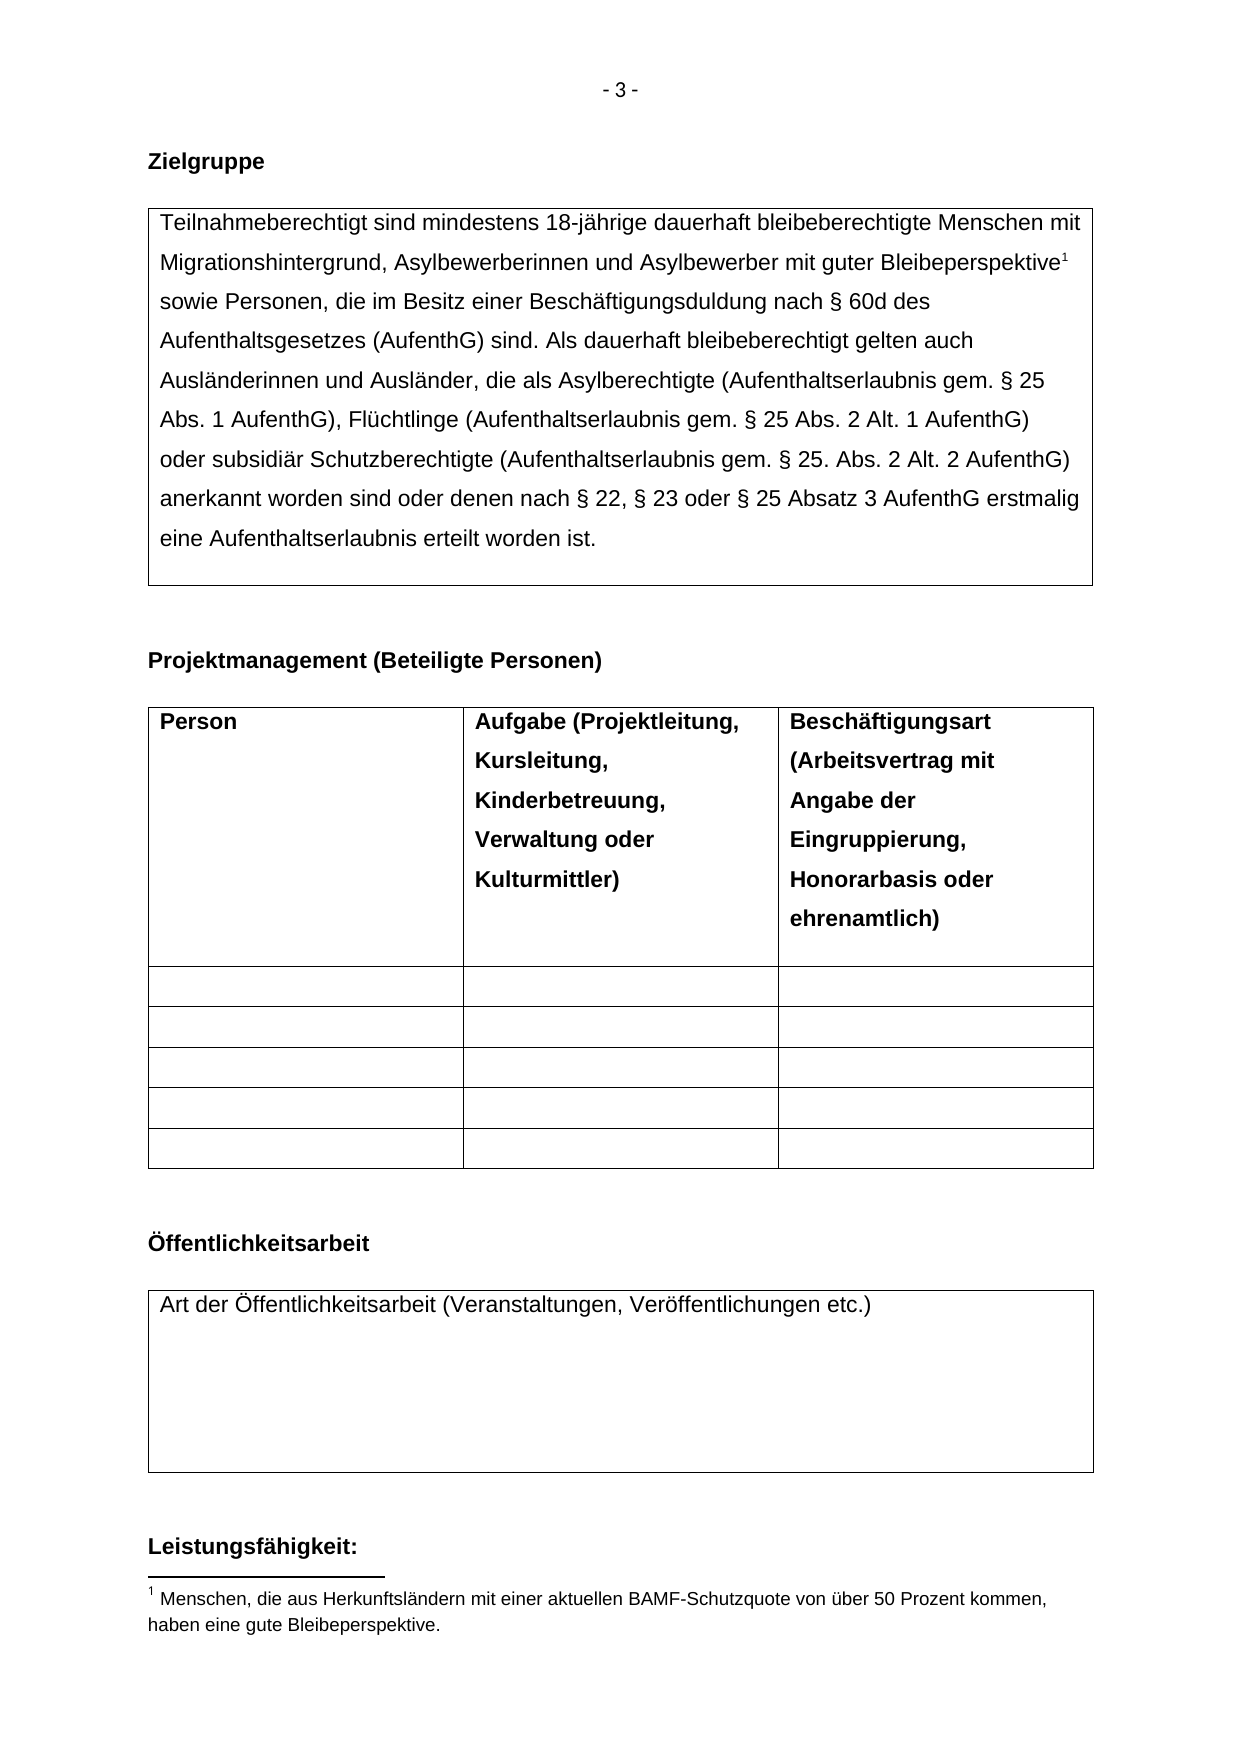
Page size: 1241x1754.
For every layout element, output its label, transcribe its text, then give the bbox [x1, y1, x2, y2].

table_cell [464, 1007, 778, 1047]
table_cell [779, 1048, 1093, 1087]
table_cell [149, 1048, 463, 1087]
table_cell [779, 1129, 1093, 1168]
table_cell [149, 1088, 463, 1128]
text Öffentlichkeitsarbeit [148, 1229, 1092, 1256]
table_cell [464, 1088, 778, 1128]
table_cell [149, 1129, 463, 1168]
table_header Aufgabe (Projektleitung, Kursleitung, Kinderbetreuung, Verwaltung oder Kulturmittler) [464, 708, 778, 966]
table_header Beschäftigungsart (Arbeitsvertrag mit Angabe der Eingruppierung, Honorarbasis oder ehrenamtlich) [779, 708, 1093, 966]
table_cell [779, 1088, 1093, 1128]
table_cell [149, 1007, 463, 1047]
text Zielgruppe [148, 148, 1092, 174]
table_header Art der Öffentlichkeitsarbeit (Veranstaltungen, Veröffentlichungen etc.) [149, 1291, 1093, 1472]
table_cell [149, 967, 463, 1006]
text Leistungsfähigkeit: [148, 1533, 1092, 1559]
table_header Teilnahmeberechtigt sind mindestens 18-jährige dauerhaft bleibeberechtigte Menschen mit Migrationshintergrund, Asylbewerberinnen und Asylbewerber mit guter Bleibeperspektive sowie Personen, die im Besitz einer Beschäftigungsduldung nach § 60d des Aufenthaltsgesetzes (AufenthG) sind. Als dauerhaft bleibeberechtigt gelten auch Ausländerinnen und Ausländer, die als Asylberechtigte (Aufenthaltserlaubnis gem. § 25 Abs. 1 AufenthG), Flüchtlinge (Aufenthaltserlaubnis gem. § 25 Abs. 2 Alt. 1 AufenthG) oder subsidiär Schutzberechtigte (Aufenthaltserlaubnis gem. § 25. Abs. 2 Alt. 2 AufenthG) anerkannt worden sind oder denen nach § 22, § 23 oder § 25 Absatz 3 AufenthG erstmalig eine Aufenthaltserlaubnis erteilt worden ist. [149, 209, 1092, 585]
text Projektmanagement (Beteiligte Personen) [148, 647, 1092, 673]
table_cell [464, 1048, 778, 1087]
table_header Person [149, 708, 463, 966]
table_cell [464, 1129, 778, 1168]
table_cell [779, 1007, 1093, 1047]
table_cell [464, 967, 778, 1006]
table_cell [779, 967, 1093, 1006]
